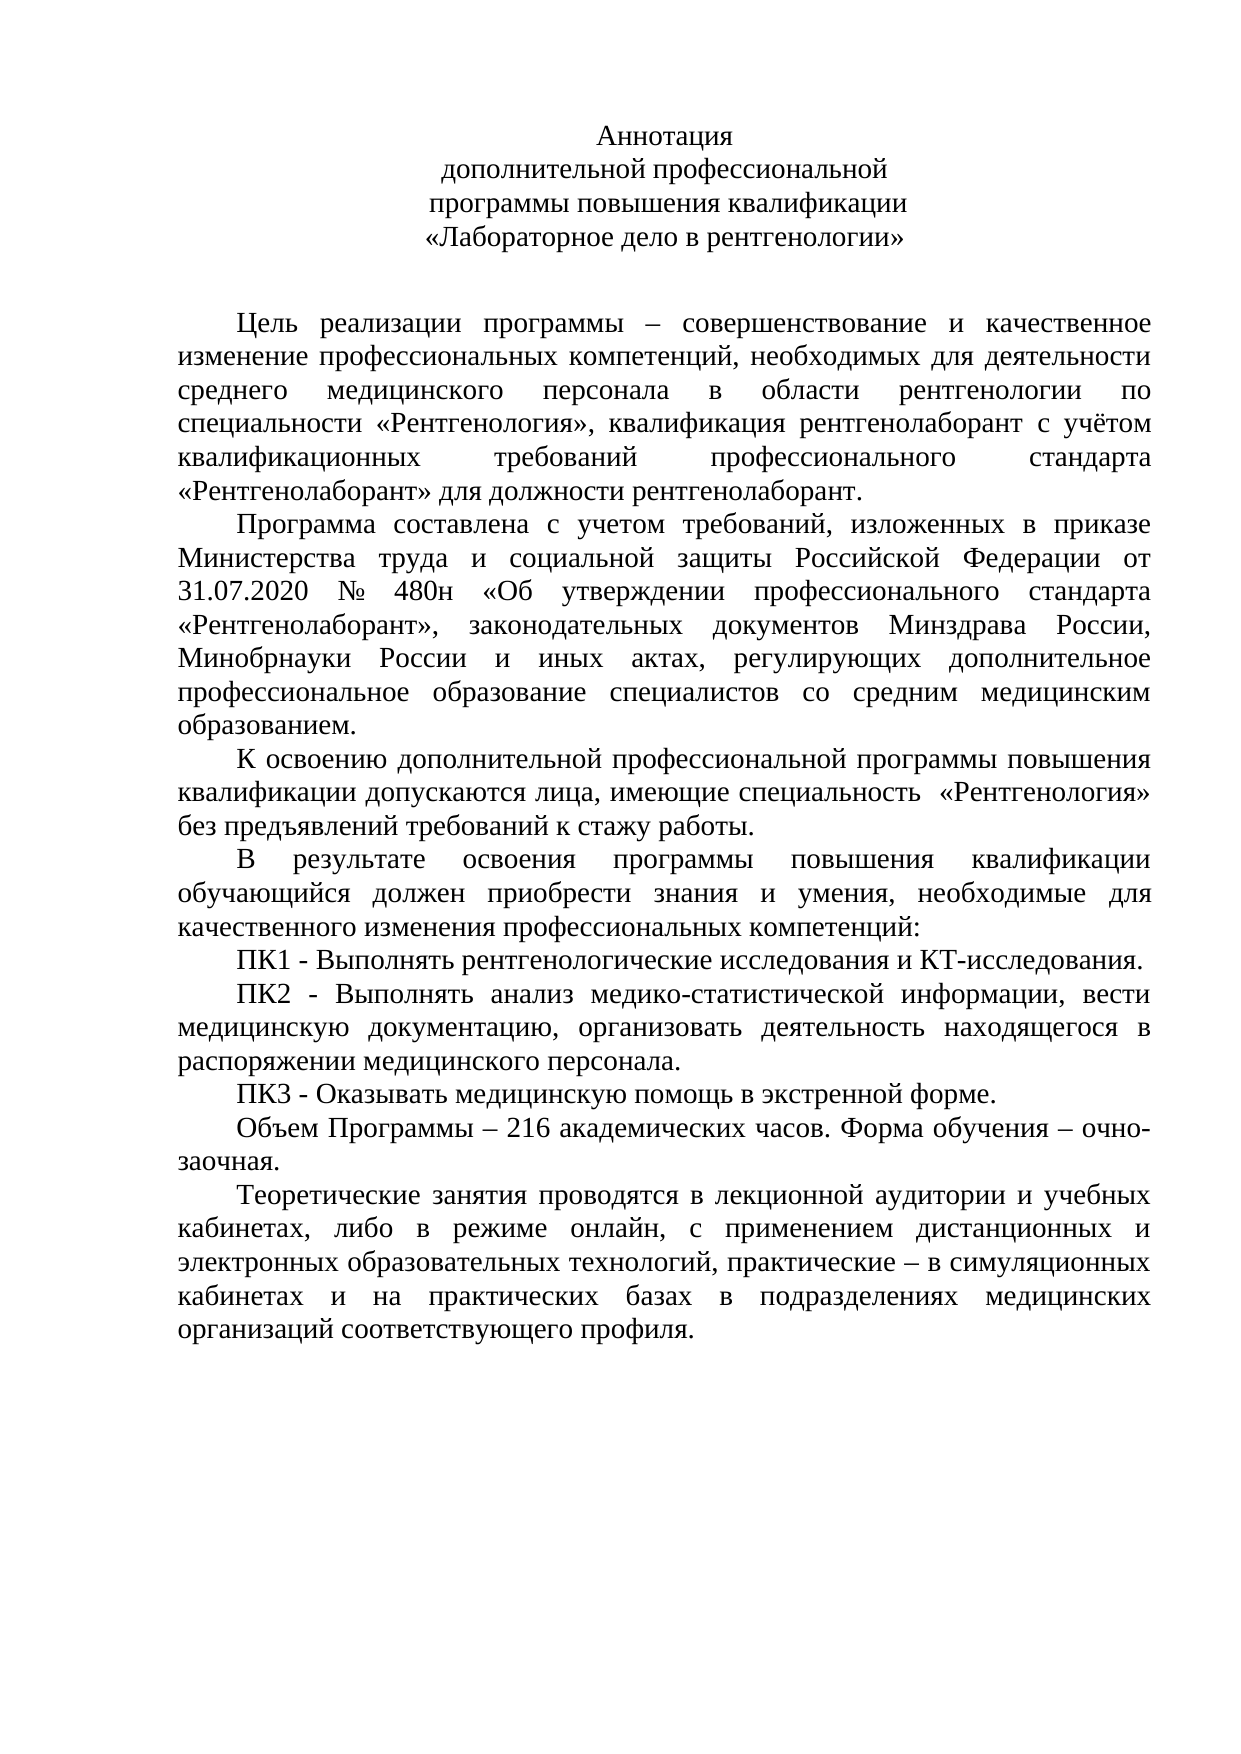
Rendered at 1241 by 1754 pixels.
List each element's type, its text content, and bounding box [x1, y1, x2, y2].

text ПК3 - Оказывать медицинскую помощь в экстренной форме. [177, 1076, 1152, 1110]
text Аннотация [177, 118, 1152, 152]
text В результате освоения программы повышения квалификации обучающийся должен приобрести знания и умения, необходимые для качественного изменения профессиональных компетенций: [177, 842, 1152, 942]
text ПК1 - Выполнять рентгенологические исследования и КТ-исследования. [177, 942, 1152, 976]
text программы повышения квалификации [177, 185, 1152, 219]
text Теоретические занятия проводятся в лекционной аудитории и учебных кабинетах, либо в режиме онлайн, с применением дистанционных и электронных образовательных технологий, практические – в симуляционных кабинетах и на практических базах в подразделениях медицинских организаций соответствующего профиля. [177, 1177, 1152, 1345]
text ПК2 - Выполнять анализ медико-статистической информации, вести медицинскую документацию, организовать деятельность находящегося в распоряжении медицинского персонала. [177, 976, 1152, 1076]
text Цель реализации программы – совершенствование и качественное изменение профессиональных компетенций, необходимых для деятельности среднего медицинского персонала в области рентгенологии по специальности «Рентгенология», квалификация рентгенолаборант с учётом квалификационных требований профессионального стандарта «Рентгенолаборант» для должности рентгенолаборант. [177, 305, 1152, 506]
text К освоению дополнительной профессиональной программы повышения квалификации допускаются лица, имеющие специальность «Рентгенология» без предъявлений требований к стажу работы. [177, 741, 1152, 842]
text «Лабораторное дело в рентгенологии» [177, 219, 1152, 252]
text Объем Программы – 216 академических часов. Форма обучения – очно-заочная. [177, 1110, 1152, 1177]
text дополнительной профессиональной [177, 152, 1152, 185]
text Программа составлена с учетом требований, изложенных в приказе Министерства труда и социальной защиты Российской Федерации от 31.07.2020 № 480н «Об утверждении профессионального стандарта «Рентгенолаборант», законодательных документов Минздрава России, Минобрнауки России и иных актах, регулирующих дополнительное профессиональное образование специалистов со средним медицинским образованием. [177, 506, 1152, 741]
